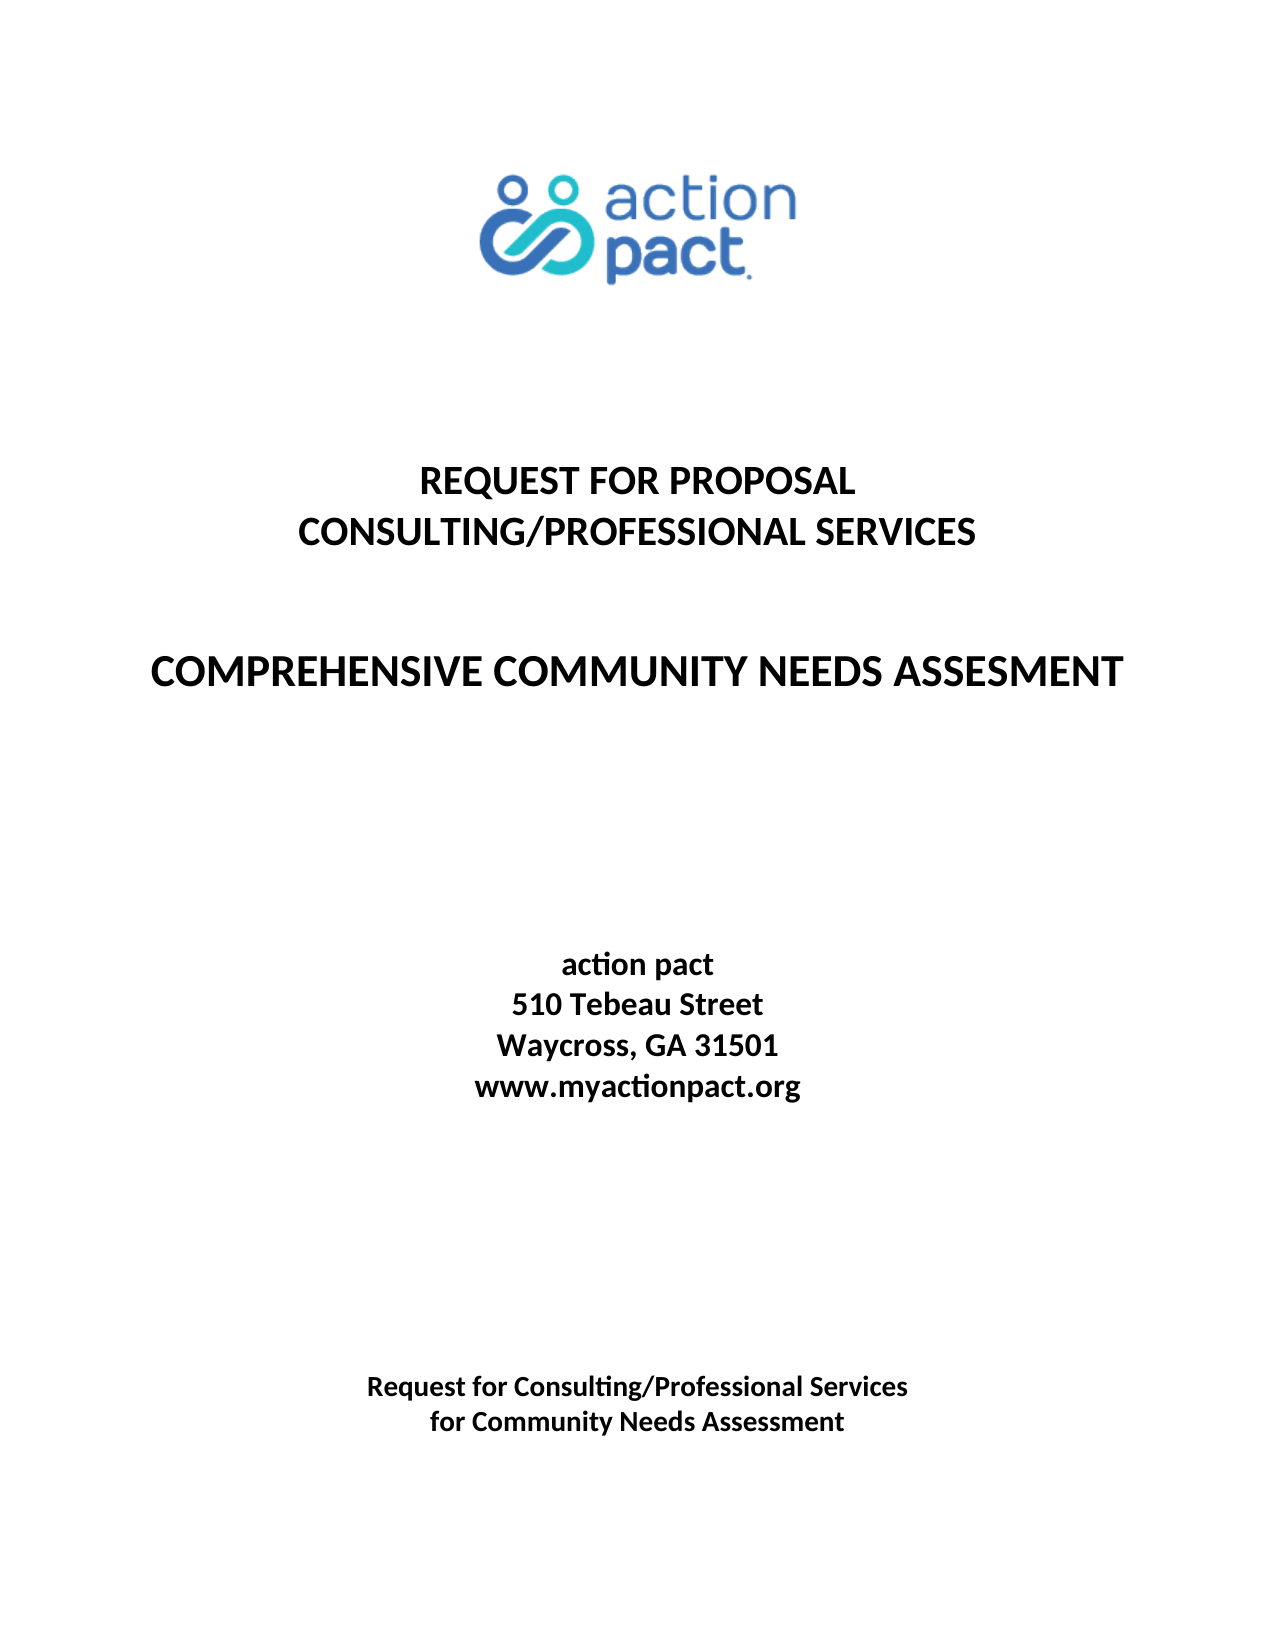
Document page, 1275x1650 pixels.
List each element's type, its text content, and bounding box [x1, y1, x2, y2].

text 510 Tebeau Street [150, 983, 1125, 1024]
text REQUEST FOR PROPOSAL [150, 454, 1125, 505]
picture [464, 150, 811, 311]
text Request for Consulting/Professional Services [150, 1368, 1125, 1403]
text www.myactionpact.org [150, 1065, 1125, 1106]
text Waycross, GA 31501 [150, 1024, 1125, 1065]
text action pact [150, 943, 1125, 983]
text COMPREHENSIVE COMMUNITY NEEDS ASSESMENT [150, 642, 1125, 698]
text CONSULTING/PROFESSIONAL SERVICES [150, 505, 1125, 556]
text for Community Needs Assessment [150, 1403, 1125, 1439]
